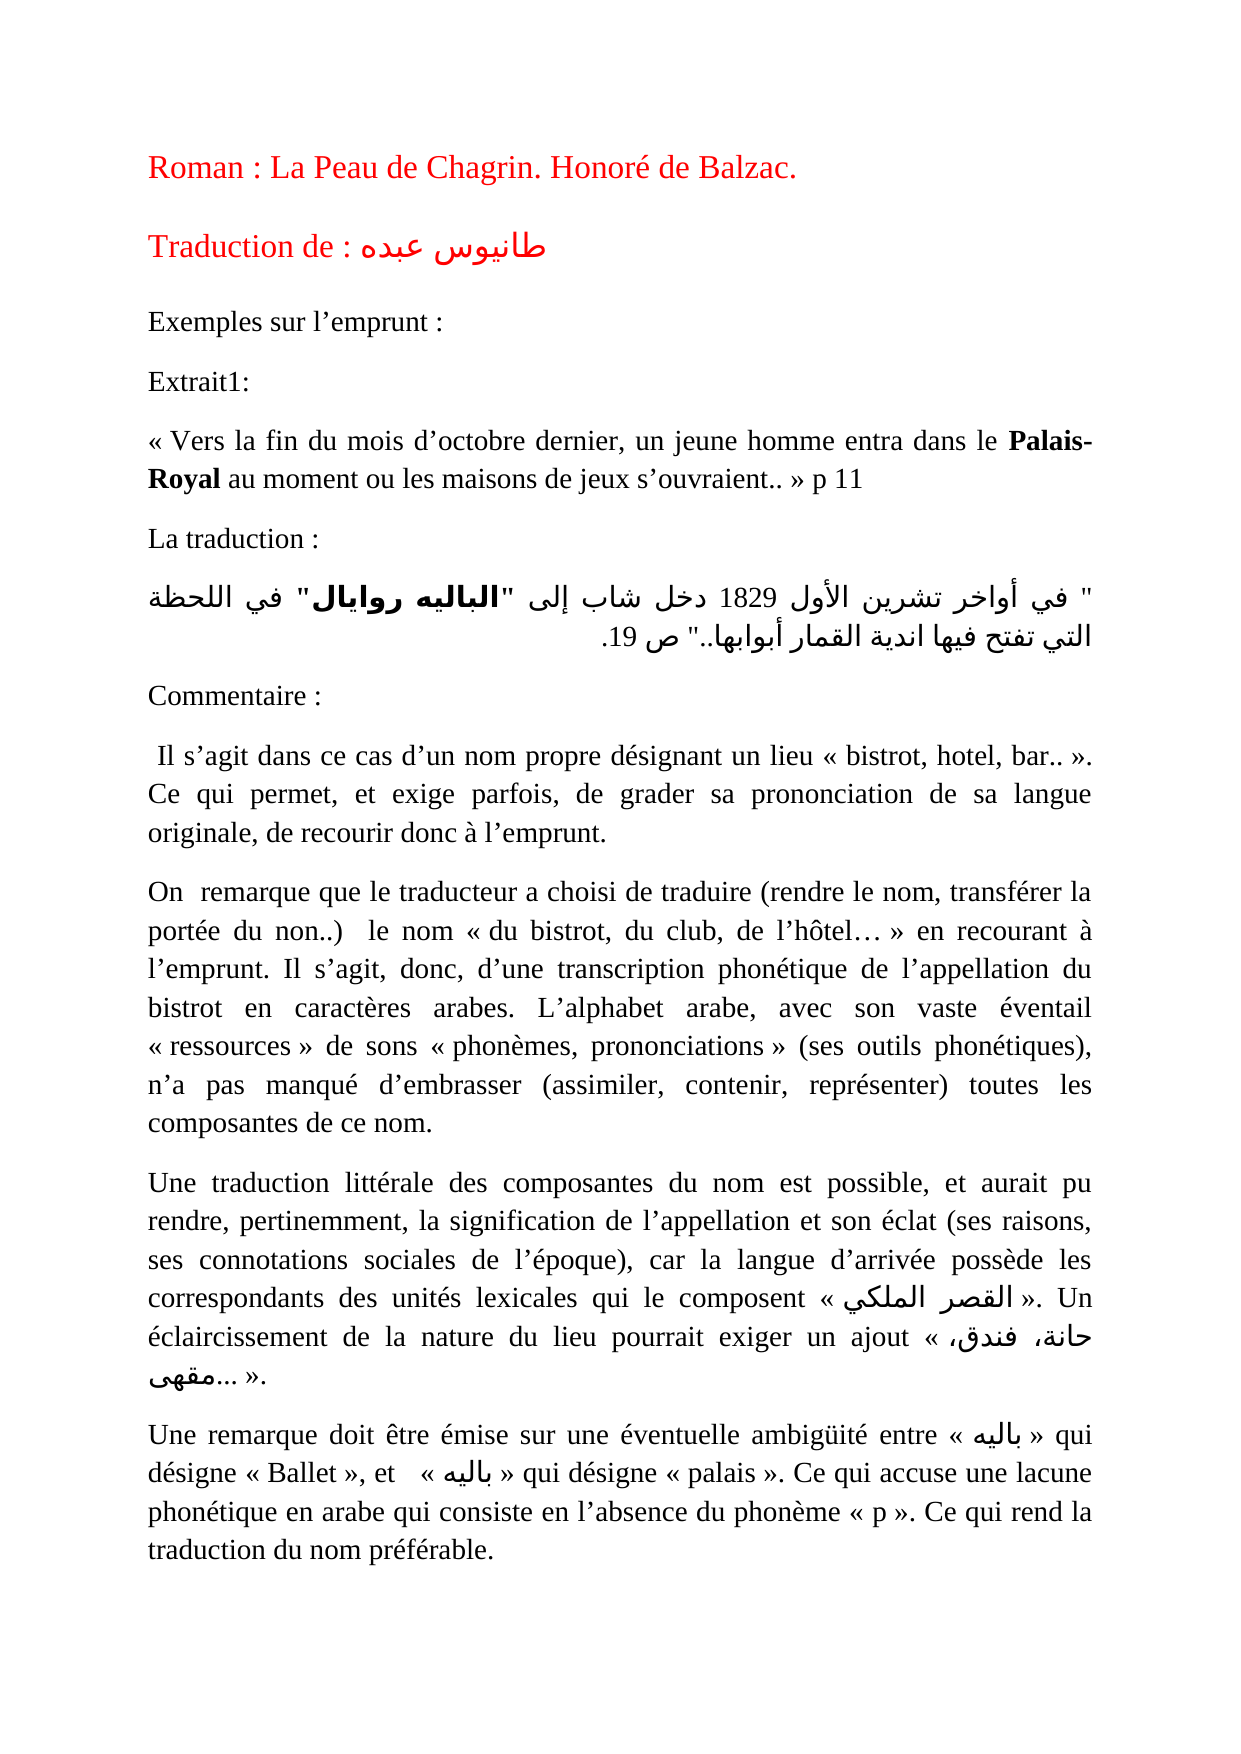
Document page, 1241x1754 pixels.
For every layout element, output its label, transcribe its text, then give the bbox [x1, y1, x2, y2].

text On remarque que le traducteur a choisi de traduire (rendre le nom, transférer la portée du non..) le nom « du bistrot, du club, de l’hôtel… » en recourant à l’emprunt. Il s’agit, donc, d’une transcription phonétique de l’appellation du bistrot en caractères arabes. L’alphabet arabe, avec son vaste éventail « ressources » de sons « phonèmes, prononciations » (ses outils phonétiques), n’a pas manqué d’embrasser (assimiler, contenir, représenter) toutes les composantes de ce nom. [148, 874, 1093, 1139]
text Une traduction littérale des composantes du nom est possible, et aurait pu rendre, pertinemment, la signification de l’appellation et son éclat (ses raisons, ses connotations sociales de l’époque), car la langue d’arrivée possède les correspondants des unités lexicales qui le composent « القصر الملكي ». Un éclaircissement de la nature du lieu pourrait exiger un ajout « حانة، فندق، مقهى... ». [148, 1165, 1093, 1391]
text Roman : La Peau de Chagrin. Honoré de Balzac. [148, 148, 1093, 186]
text La traduction : [148, 521, 1093, 554]
text « Vers la fin du mois d’octobre dernier, un jeune homme entra dans le Palais-Royal au moment ou les maisons de jeux s’ouvraient.. » p 11 [148, 423, 1093, 495]
text Il s’agit dans ce cas d’un nom propre désignant un lieu « bistrot, hotel, bar.. ». Ce qui permet, et exige parfois, de grader sa prononciation de sa langue originale, de recourir donc à l’emprunt. [148, 738, 1093, 848]
text Exemples sur l’emprunt : [148, 304, 1093, 338]
text Commentaire : [148, 678, 1093, 712]
text " في أواخر تشرين الأول 1829 دخل شاب إلى "الباليه روايال" في اللحظة التي تفتح فيها اندية القمار أبوابها.." ص 19. [148, 580, 1093, 652]
text Extrait1: [148, 364, 1093, 397]
text Une remarque doit être émise sur une éventuelle ambigüité entre « باليه » qui désigne « Ballet », et « باليه » qui désigne « palais ». Ce qui accuse une lacune phonétique en arabe qui consiste en l’absence du phonème « p ». Ce qui rend la traduction du nom préférable. [148, 1417, 1093, 1566]
text Traduction de : طانيوس عبده [148, 226, 1093, 264]
